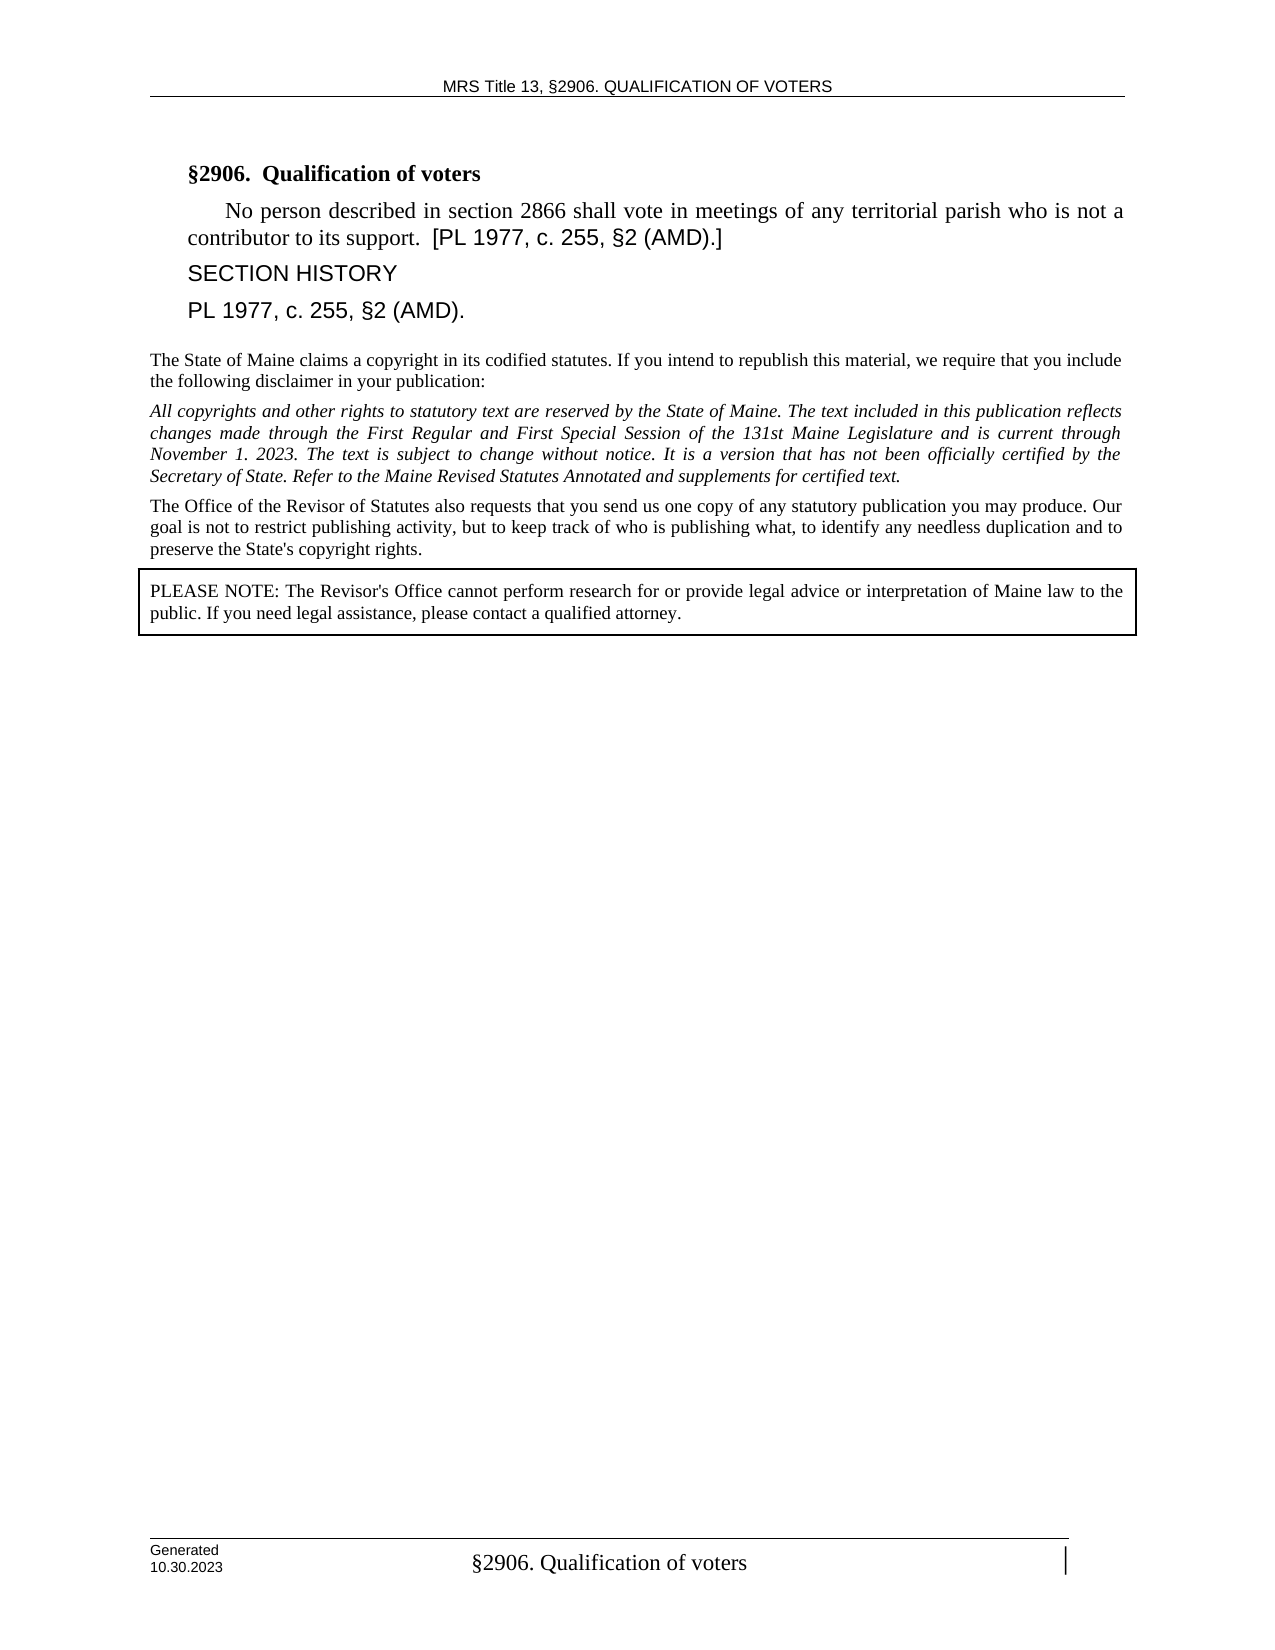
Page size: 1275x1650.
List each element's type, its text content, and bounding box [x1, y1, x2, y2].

text All copyrights and other rights to statutory text are reserved by the State of Maine. The text included in this publication reflects changes made through the First Regular and First Special Session of the 131st Maine Legislature and is current through November 1. 2023 . The text is subject to change without notice. It is a version that has not been officially certified by the Secretary of State. Refer to the Maine Revised Statutes Annotated and supplements for certified text. [150, 400, 1125, 486]
text §2906. Qualification of voters [187, 160, 1125, 187]
text The State of Maine claims a copyright in its codified statutes. If you intend to republish this material, we require that you include the following disclaimer in your publication: [150, 348, 1125, 392]
text PL 1977, c. 255, §2 (AMD). [187, 297, 1125, 323]
text SECTION HISTORY [187, 260, 1125, 287]
text No person described in section 2866 shall vote in meetings of any territorial parish who is not a contributor to its support. [PL 1977, c. 255, §2 (AMD).] [187, 197, 1125, 250]
text The Office of the Revisor of Statutes also requests that you send us one copy of any statutory publication you may produce. Our goal is not to restrict publishing activity, but to keep track of who is publishing what, to identify any needless duplication and to preserve the State's copyright rights. [150, 494, 1125, 559]
text PLEASE NOTE: The Revisor's Office cannot perform research for or provide legal advice or interpretation of Maine law to the public. If you need legal assistance, please contact a qualified attorney. [140, 570, 1135, 634]
